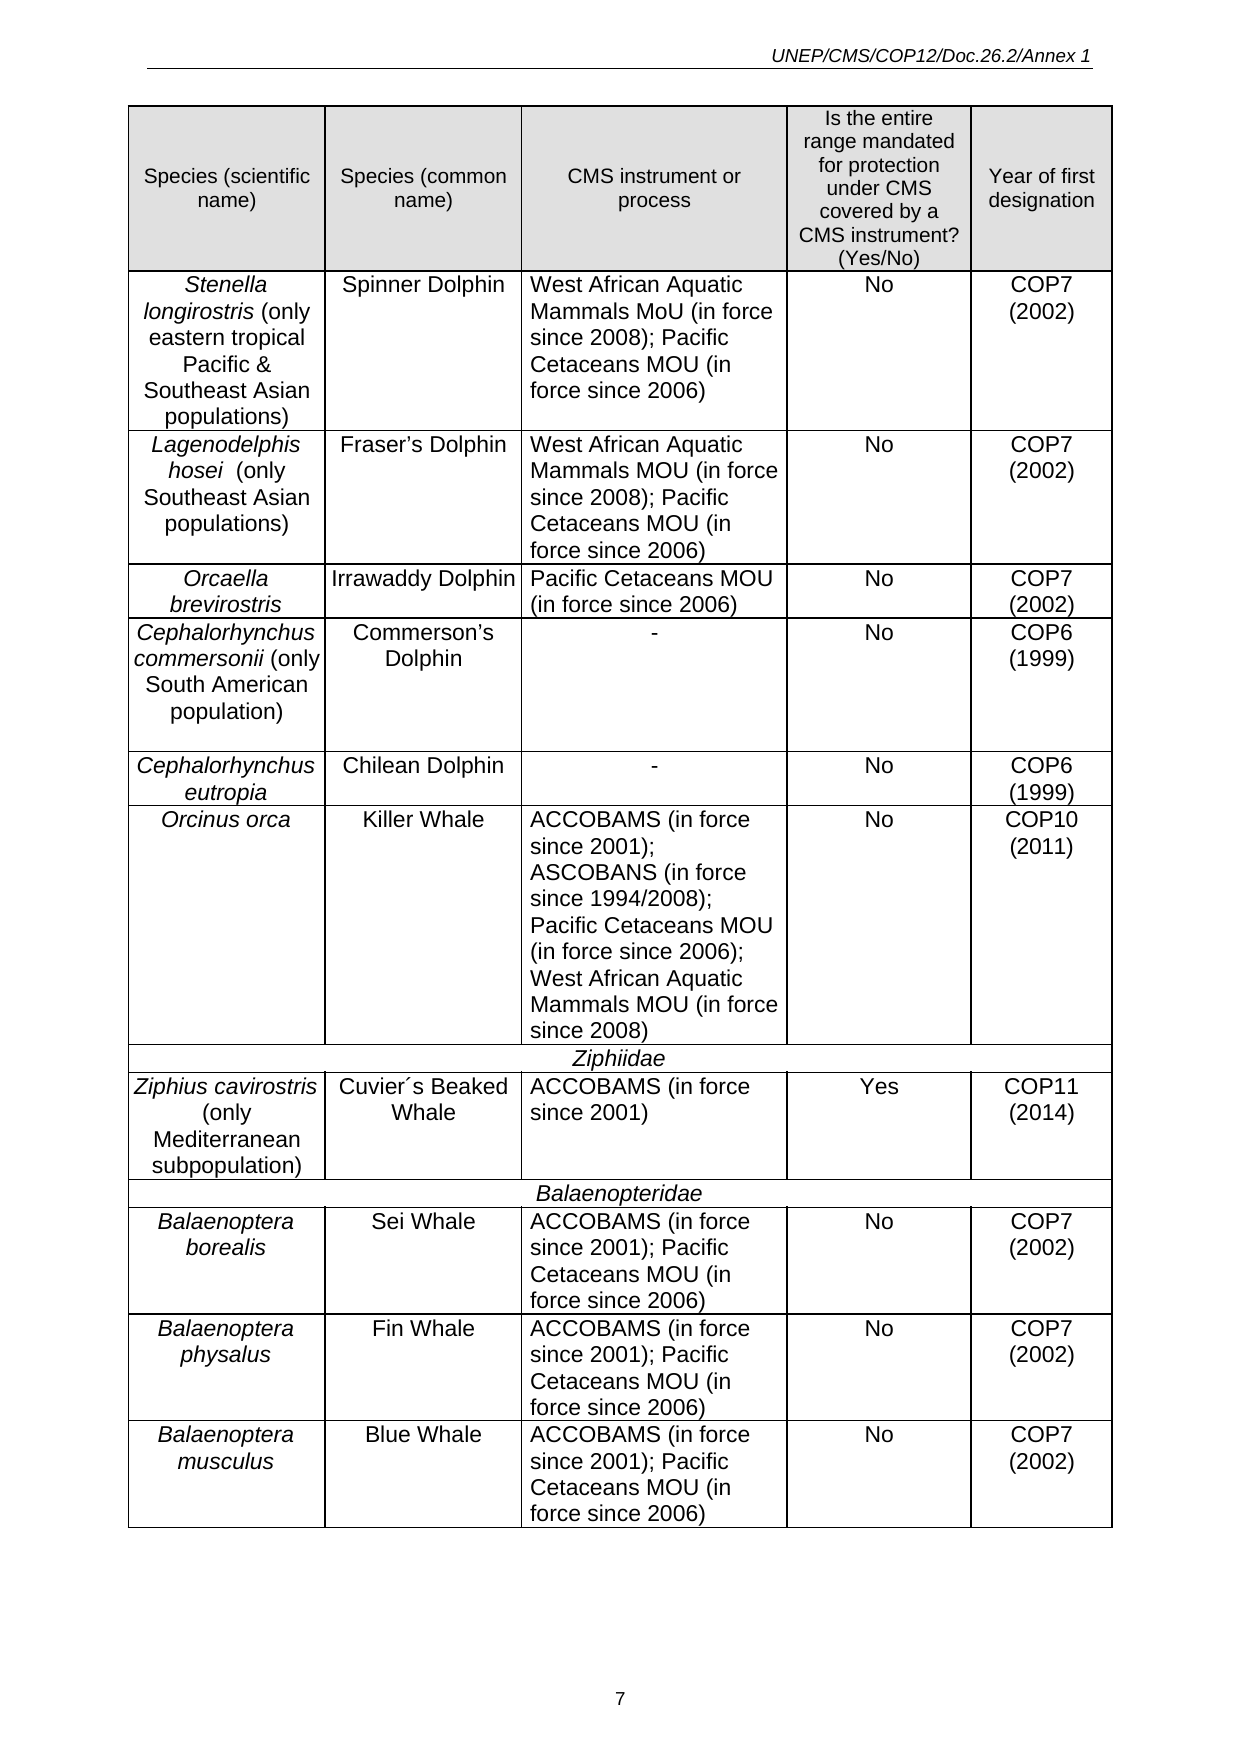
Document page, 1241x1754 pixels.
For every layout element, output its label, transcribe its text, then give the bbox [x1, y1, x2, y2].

table_cell Balaenoptera physalus [129, 1315, 324, 1420]
table_header Is the entire range mandated for protection under CMS covered by a CMS instrument? (Yes/No) [788, 107, 970, 270]
table_cell No [788, 806, 970, 1043]
table_cell Cephalorhynchus commersonii (only South American population) [129, 619, 324, 751]
table_cell No [788, 272, 970, 429]
table_cell COP7 (2002) [972, 272, 1111, 429]
table_cell No [788, 1315, 970, 1420]
table_cell ACCOBAMS (in force since 2001) [522, 1073, 786, 1178]
table_cell Cuvier´s Beaked Whale [326, 1073, 521, 1178]
table_cell Lagenodelphis hosei (only Southeast Asian populations) [129, 431, 324, 563]
table_cell COP6 (1999) [972, 619, 1111, 751]
table_cell ACCOBAMS (in force since 2001); ASCOBANS (in force since 1994/2008); Pacific Cetaceans MOU (in force since 2006); West African Aquatic Mammals MOU (in force since 2008) [522, 806, 786, 1043]
table_cell Stenella longirostris (only eastern tropical Pacific & Southeast Asian populations) [129, 272, 324, 429]
table_cell COP7 (2002) [972, 1208, 1111, 1313]
table_cell COP7 (2002) [972, 1315, 1111, 1420]
table_header Species (scientific name) [129, 107, 324, 270]
table_cell Yes [788, 1073, 970, 1178]
table_cell ACCOBAMS (in force since 2001); Pacific Cetaceans MOU (in force since 2006) [522, 1315, 786, 1420]
table_cell No [788, 619, 970, 751]
table_header CMS instrument or process [522, 107, 786, 270]
table_cell Ziphius cavirostris (only Mediterranean subpopulation) [129, 1073, 324, 1178]
table_cell Killer Whale [326, 806, 521, 1043]
table_cell - [522, 752, 786, 805]
table_cell Orcaella brevirostris [129, 565, 324, 617]
table_cell Balaenopteridae [129, 1180, 1111, 1206]
table_cell COP10 (2011) [972, 806, 1111, 1043]
table_cell No [788, 1421, 970, 1527]
table_cell COP7 (2002) [972, 431, 1111, 563]
table_cell Irrawaddy Dolphin [326, 565, 521, 617]
table_cell COP7 (2002) [972, 565, 1111, 617]
table_cell Spinner Dolphin [326, 272, 521, 429]
table_cell Pacific Cetaceans MOU (in force since 2006) [522, 565, 786, 617]
table_cell Fin Whale [326, 1315, 521, 1420]
table_cell - [522, 619, 786, 751]
table_cell No [788, 431, 970, 563]
table_cell West African Aquatic Mammals MOU (in force since 2008); Pacific Cetaceans MOU (in force since 2006) [522, 431, 786, 563]
table_cell Cephalorhynchus eutropia [129, 752, 324, 805]
table_cell COP7 (2002) [972, 1421, 1111, 1527]
table_cell ACCOBAMS (in force since 2001); Pacific Cetaceans MOU (in force since 2006) [522, 1421, 786, 1527]
table_cell Chilean Dolphin [326, 752, 521, 805]
table_cell Sei Whale [326, 1208, 521, 1313]
table_cell Ziphiidae [129, 1045, 1111, 1071]
table_cell West African Aquatic Mammals MoU (in force since 2008); Pacific Cetaceans MOU (in force since 2006) [522, 272, 786, 429]
table_cell ACCOBAMS (in force since 2001); Pacific Cetaceans MOU (in force since 2006) [522, 1208, 786, 1313]
table_cell Orcinus orca [129, 806, 324, 1043]
table_header Year of first designation [972, 107, 1111, 270]
table_cell No [788, 565, 970, 617]
table_cell Blue Whale [326, 1421, 521, 1527]
table_header Species (common name) [326, 107, 521, 270]
table_cell No [788, 752, 970, 805]
table_cell Commerson’s Dolphin [326, 619, 521, 751]
table_cell Balaenoptera borealis [129, 1208, 324, 1313]
table_cell COP11 (2014) [972, 1073, 1111, 1178]
table_cell Fraser’s Dolphin [326, 431, 521, 563]
table_cell Balaenoptera musculus [129, 1421, 324, 1527]
table_cell COP6 (1999) [972, 752, 1111, 805]
table_cell No [788, 1208, 970, 1313]
